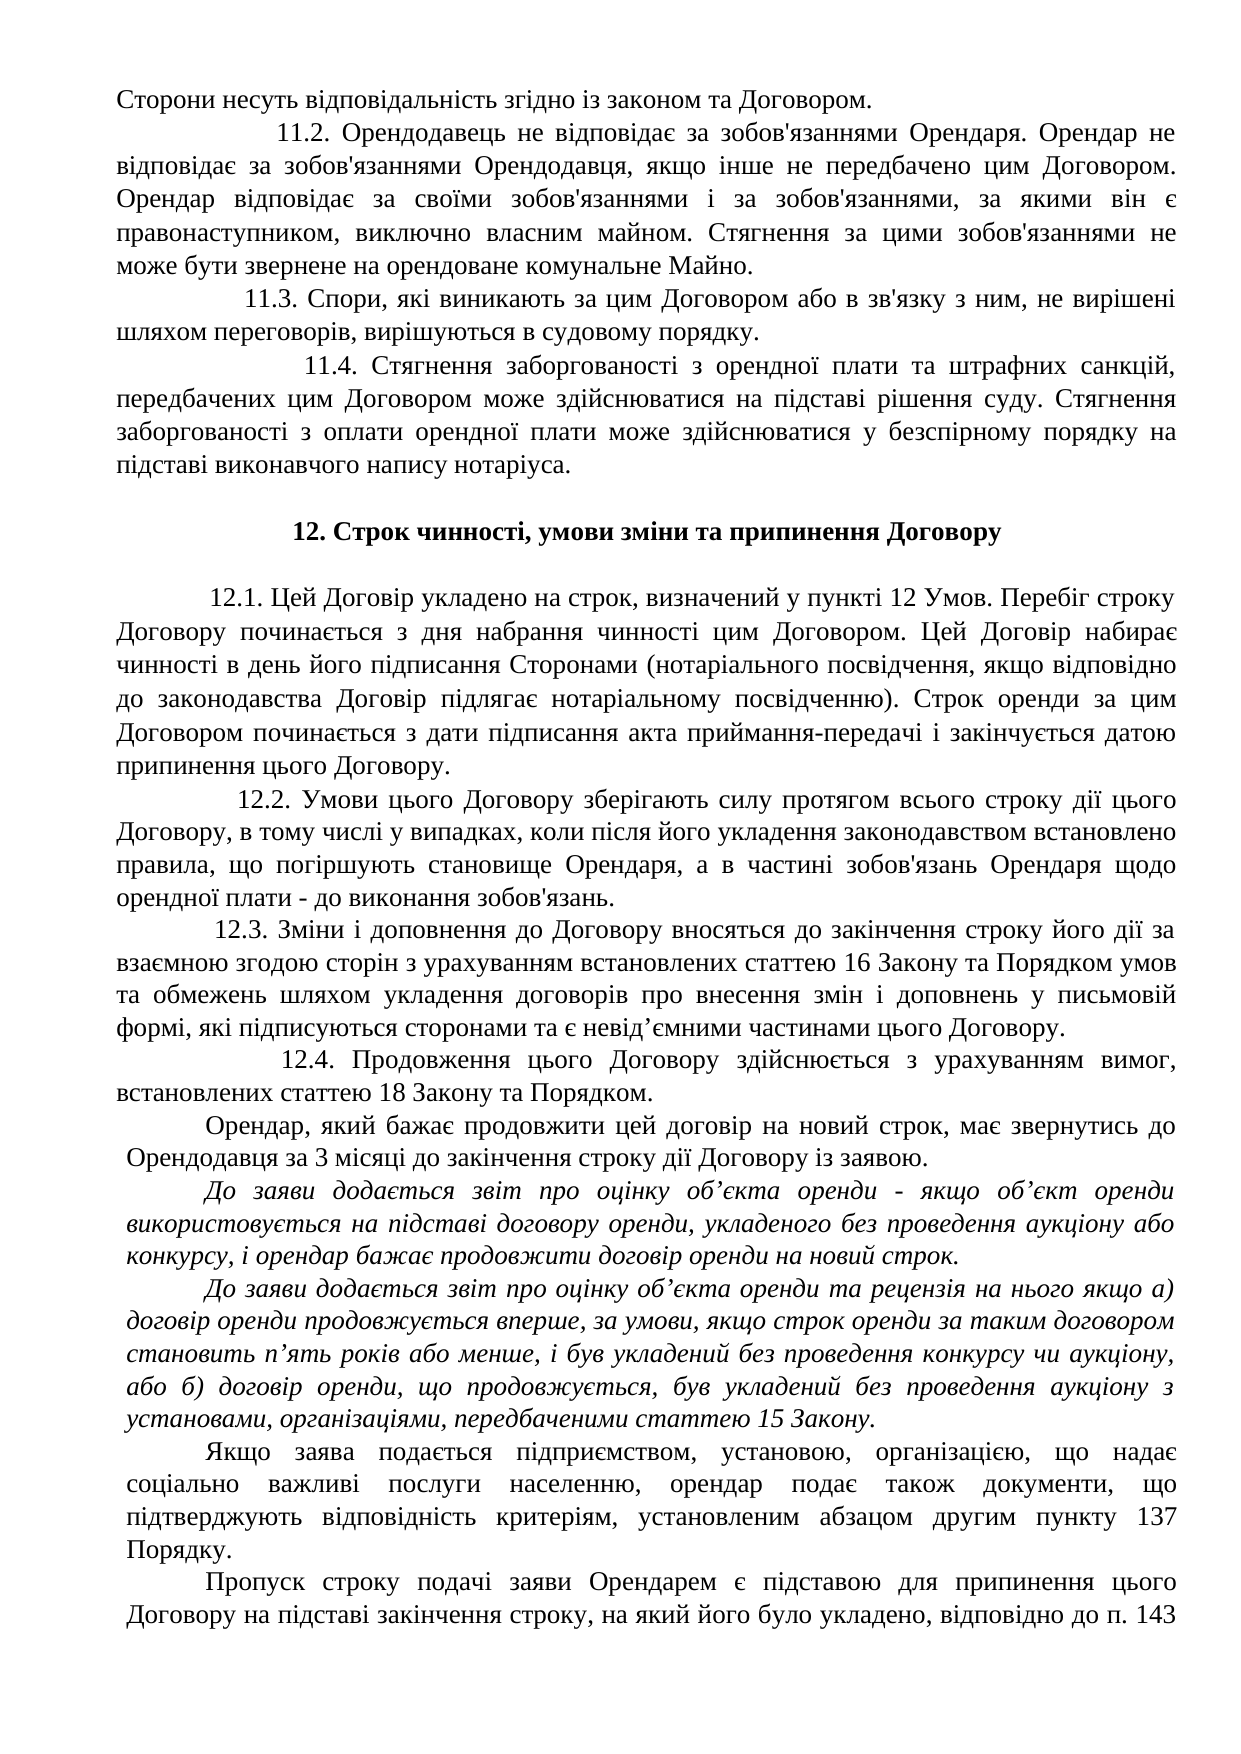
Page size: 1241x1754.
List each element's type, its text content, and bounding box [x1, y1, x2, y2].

text До заяви додається звіт про оцінку об’єкта оренди - якщо об’єкт оренди використовується на підставі договору оренди, укладеного без проведення аукціону або конкурсу, і орендар бажає продовжити договір оренди на новий строк. [126, 1174, 1178, 1270]
text 12.4. Продовження цього Договору здійснюється з урахуванням вимог, встановлених статтею 18 Закону та Порядком. [116, 1044, 1178, 1107]
text 12.3. Зміни і доповнення до Договору вносяться до закінчення строку його дії за взаємною згодою сторін з урахуванням встановлених статтею 16 Закону та Порядком умов та обмежень шляхом укладення договорів про внесення змін і доповнень у письмовій формі, які підписуються сторонами та є невід’ємними частинами цього Договору. [116, 913, 1178, 1042]
text 12. Строк чинності, умови зміни та припинення Договору [116, 515, 1178, 546]
text 12.1. Цей Договір укладено на строк, визначений у пункті 12 Умов. Перебіг строку Договору починається з дня набрання чинності цим Договором. Цей Договір набирає чинності в день його підписання Сторонами (нотаріального посвідчення, якщо відповідно до законодавства Договір підлягає нотаріальному посвідченню). Строк оренди за цим Договором починається з дати підписання акта приймання-передачі і закінчується датою припинення цього Договору. [116, 582, 1178, 780]
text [126, 1565, 1178, 1629]
text 11.4. Стягнення заборгованості з орендної плати та штрафних санкцій, передбачених цим Договором може здійснюватися на підставі рішення суду. Стягнення заборгованості з оплати орендної плати може здійснюватися у безспірному порядку на підставі виконавчого напису нотаріуса. [116, 349, 1178, 479]
text До заяви додається звіт про оцінку об’єкта оренди та рецензія на нього якщо а) договір оренди продовжується вперше, за умови, якщо строк оренди за таким договором становить п’ять років або менше, і був укладений без проведення конкурсу чи аукціону, або б) договір оренди, що продовжується, був укладений без проведення аукціону з установами, організаціями, передбаченими статтею 15 Закону. [126, 1272, 1178, 1433]
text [116, 83, 1178, 114]
text Якщо заява подається підприємством, установою, організацією, що надає соціально важливі послуги населенню, орендар подає також документи, що підтверджують відповідність критеріям, установленим абзацом другим пункту 137 Порядку. [126, 1435, 1178, 1564]
text 12.2. Умови цього Договору зберігають силу протягом всього строку дії цього Договору, в тому числі у випадках, коли після його укладення законодавством встановлено правила, що погіршують становище Орендаря, а в частині зобов'язань Орендаря щодо орендної плати - до виконання зобов'язань. [116, 783, 1178, 912]
text 11.2. Орендодавець не відповідає за зобов'язаннями Орендаря. Орендар не відповідає за зобов'язаннями Орендодавця, якщо інше не передбачено цим Договором. Орендар відповідає за своїми зобов'язаннями і за зобов'язаннями, за якими він є правонаступником, виключно власним майном. Стягнення за цими зобов'язаннями не може бути звернене на орендоване комунальне Майно. [116, 116, 1178, 280]
text 11.3. Спори, які виникають за цим Договором або в зв'язку з ним, не вирішені шляхом переговорів, вирішуються в судовому порядку. [116, 282, 1178, 347]
text Орендар, який бажає продовжити цей договір на новий строк, має звернутись до Орендодавця за 3 місяці до закінчення строку дії Договору із заявою. [126, 1109, 1178, 1173]
